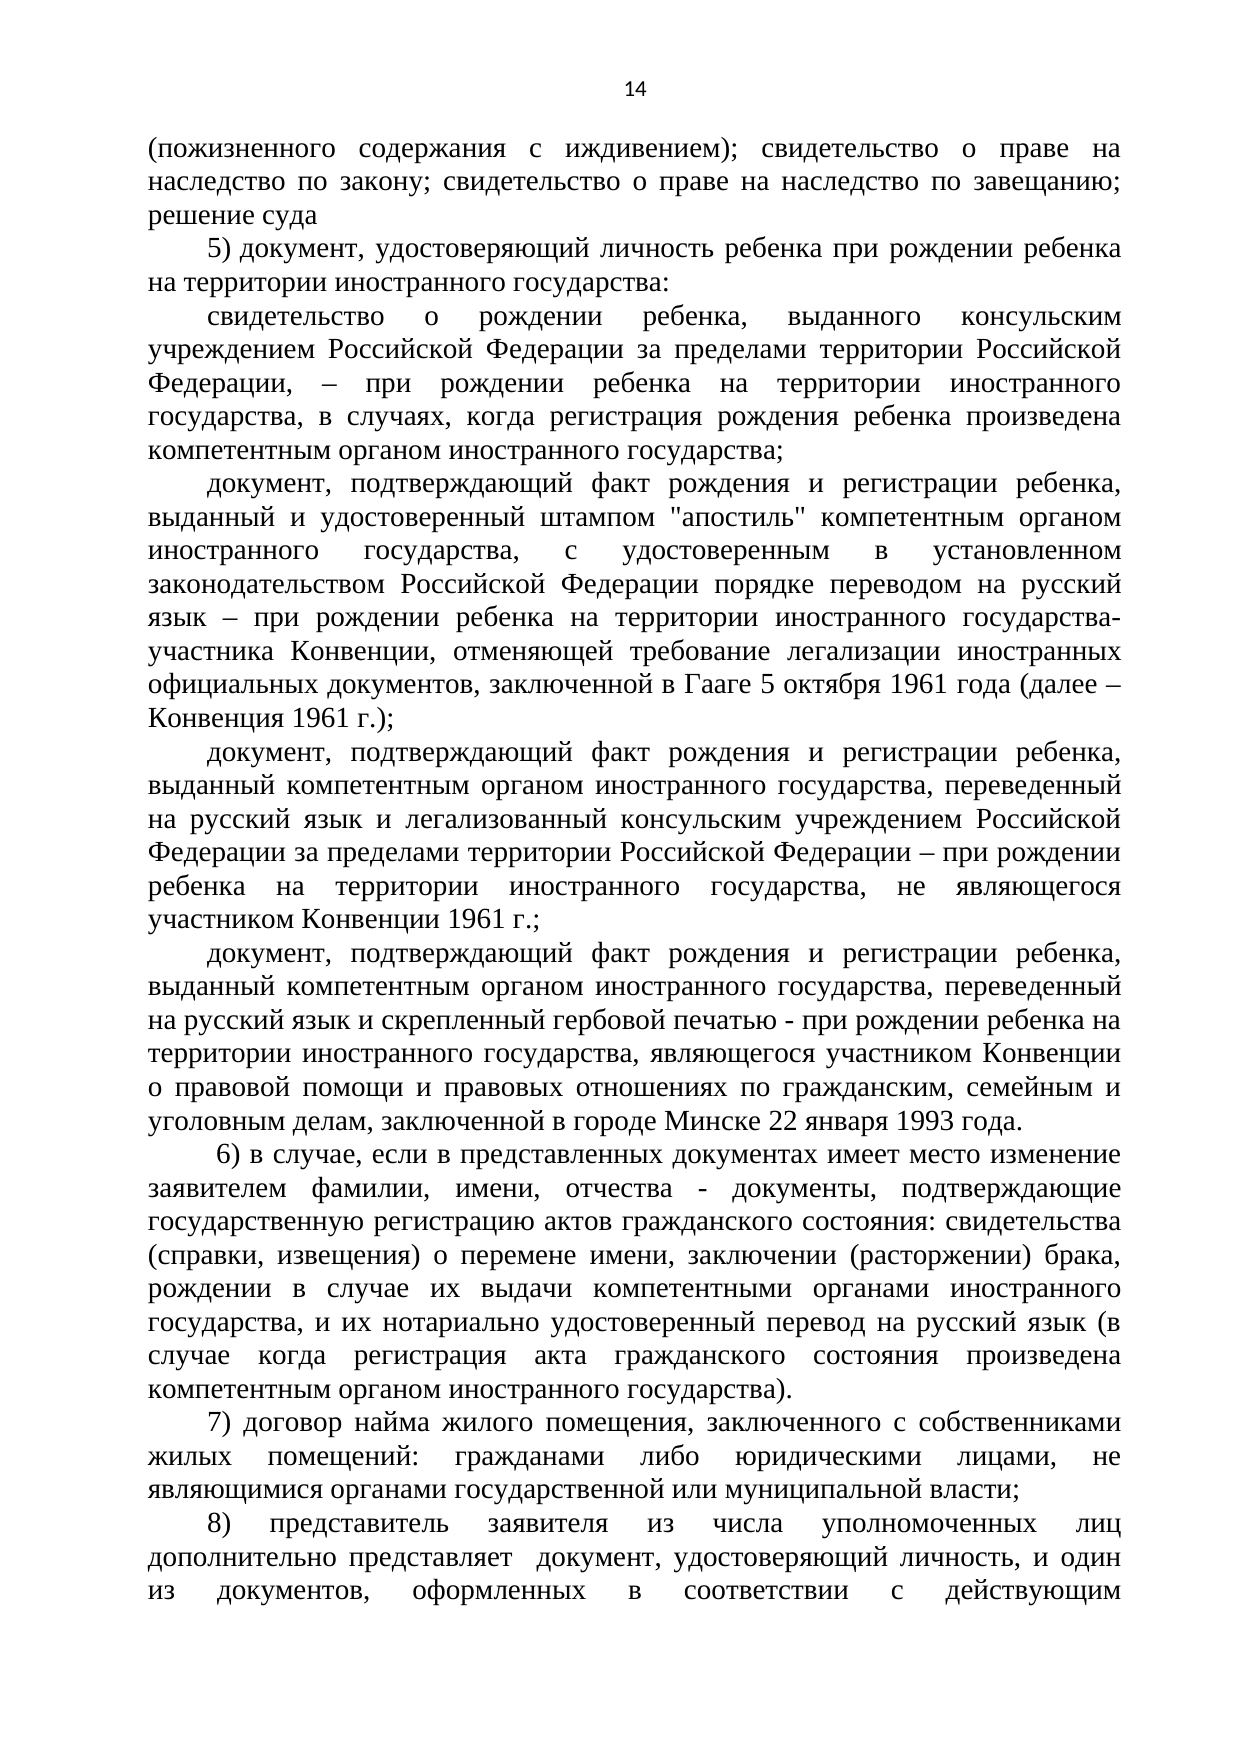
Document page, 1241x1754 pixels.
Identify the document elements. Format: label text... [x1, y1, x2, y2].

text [148, 130, 1122, 231]
text 5) документ, удостоверяющий личность ребенка при рождении ребенка на территории иностранного государства: [148, 231, 1122, 298]
text документ, подтверждающий факт рождения и регистрации ребенка, выданный и удостоверенный штампом "апостиль" компетентным органом иностранного государства, с удостоверенным в установленном законодательством Российской Федерации порядке переводом на русский язык – при рождении ребенка на территории иностранного государства-участника Конвенции, отменяющей требование легализации иностранных официальных документов, заключенной в Гааге 5 октября 1961 года (далее – Конвенция 1961 г.); [148, 465, 1122, 734]
text документ, подтверждающий факт рождения и регистрации ребенка, выданный компетентным органом иностранного государства, переведенный на русский язык и легализованный консульским учреждением Российской Федерации за пределами территории Российской Федерации – при рождении ребенка на территории иностранного государства, не являющегося участником Конвенции 1961 г.; [148, 734, 1122, 935]
text документ, подтверждающий факт рождения и регистрации ребенка, выданный компетентным органом иностранного государства, переведенный на русский язык и скрепленный гербовой печатью - при рождении ребенка на территории иностранного государства, являющегося участником Конвенции о правовой помощи и правовых отношениях по гражданским, семейным и уголовным делам, заключенной в городе Минске 22 января 1993 года. [148, 935, 1122, 1136]
text 6) в случае, если в представленных документах имеет место изменение заявителем фамилии, имени, отчества - документы, подтверждающие государственную регистрацию актов гражданского состояния: свидетельства (справки, извещения) о перемене имени, заключении (расторжении) брака, рождении в случае их выдачи компетентными органами иностранного государства, и их нотариально удостоверенный перевод на русский язык (в случае когда регистрация акта гражданского состояния произведена компетентным органом иностранного государства). [148, 1136, 1122, 1404]
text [148, 1505, 1122, 1606]
text 7) договор найма жилого помещения, заключенного с собственниками жилых помещений: гражданами либо юридическими лицами, не являющимися органами государственной или муниципальной власти; [148, 1404, 1122, 1505]
text свидетельство о рождении ребенка, выданного консульским учреждением Российской Федерации за пределами территории Российской Федерации, – при рождении ребенка на территории иностранного государства, в случаях, когда регистрация рождения ребенка произведена компетентным органом иностранного государства; [148, 298, 1122, 465]
